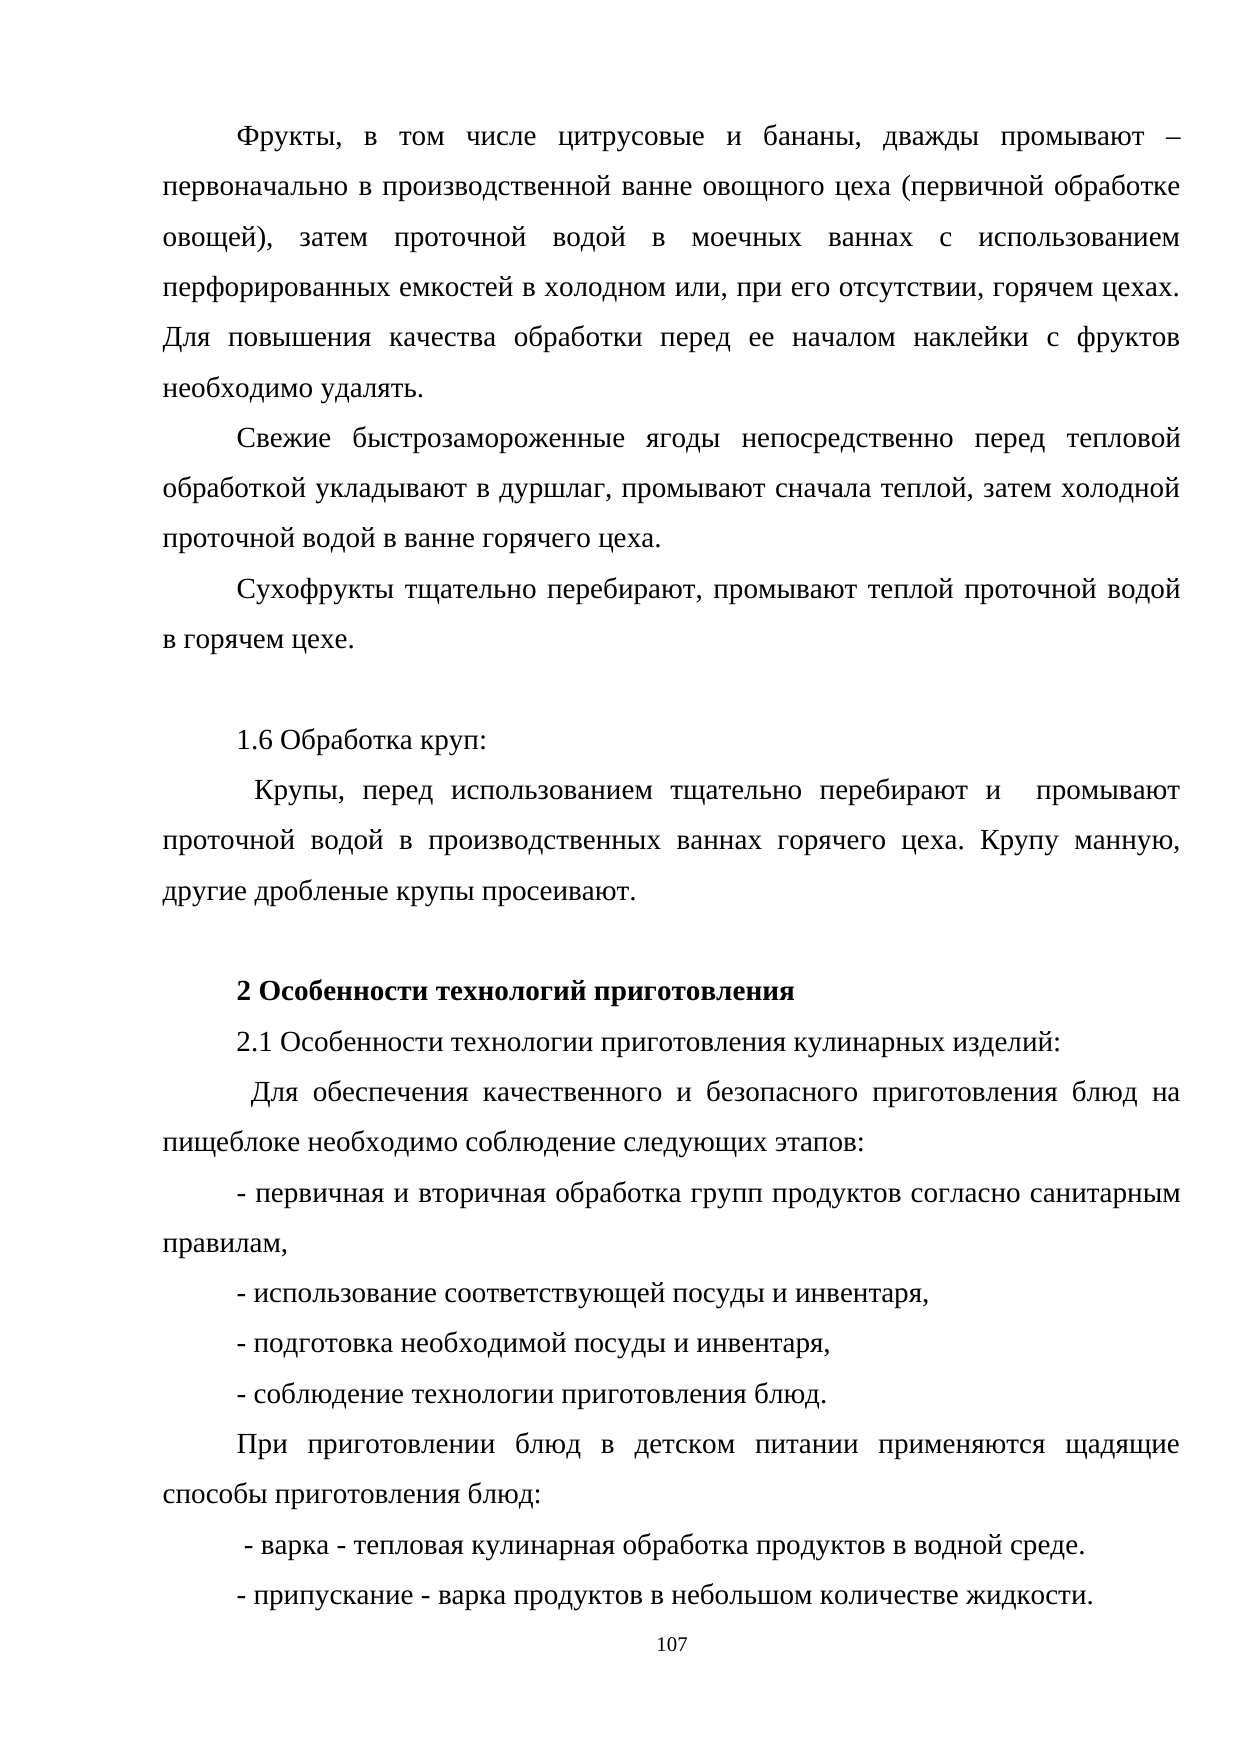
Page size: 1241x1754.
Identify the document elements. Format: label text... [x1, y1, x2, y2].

text 2.1 Особенности технологии приготовления кулинарных изделий: [162, 1024, 1181, 1057]
text Сухофрукты тщательно перебирают, промывают теплой проточной водой в горячем цехе. [162, 571, 1181, 655]
text Крупы, перед использованием тщательно перебирают и промывают проточной водой в производственных ваннах горячего цеха. Крупу манную, другие дробленые крупы просеивают. [162, 772, 1181, 906]
text Фрукты, в том числе цитрусовые и бананы, дважды промывают – первоначально в производственной ванне овощного цеха (первичной обработке овощей), затем проточной водой в моечных ваннах с использованием перфорированных емкостей в холодном или, при его отсутствии, горячем цехах. Для повышения качества обработки перед ее началом наклейки с фруктов необходимо удалять. [162, 118, 1181, 403]
text - подготовка необходимой посуды и инвентаря, [162, 1326, 1181, 1359]
text Для обеспечения качественного и безопасного приготовления блюд на пищеблоке необходимо соблюдение следующих этапов: [162, 1074, 1181, 1158]
text 1.6 Обработка круп: [162, 722, 1181, 755]
text - первичная и вторичная обработка групп продуктов согласно санитарным правилам, [162, 1175, 1181, 1258]
text При приготовлении блюд в детском питании применяются щадящие способы приготовления блюд: [162, 1426, 1181, 1510]
text - использование соответствующей посуды и инвентаря, [162, 1275, 1181, 1309]
text - соблюдение технологии приготовления блюд. [162, 1376, 1181, 1409]
text 2 Особенности технологий приготовления [162, 973, 1181, 1007]
text - припускание - варка продуктов в небольшом количестве жидкости. [162, 1577, 1181, 1611]
text - варка - тепловая кулинарная обработка продуктов в водной среде. [162, 1527, 1181, 1560]
text Свежие быстрозамороженные ягоды непосредственно перед тепловой обработкой укладывают в дуршлаг, промывают сначала теплой, затем холодной проточной водой в ванне горячего цеха. [162, 420, 1181, 554]
